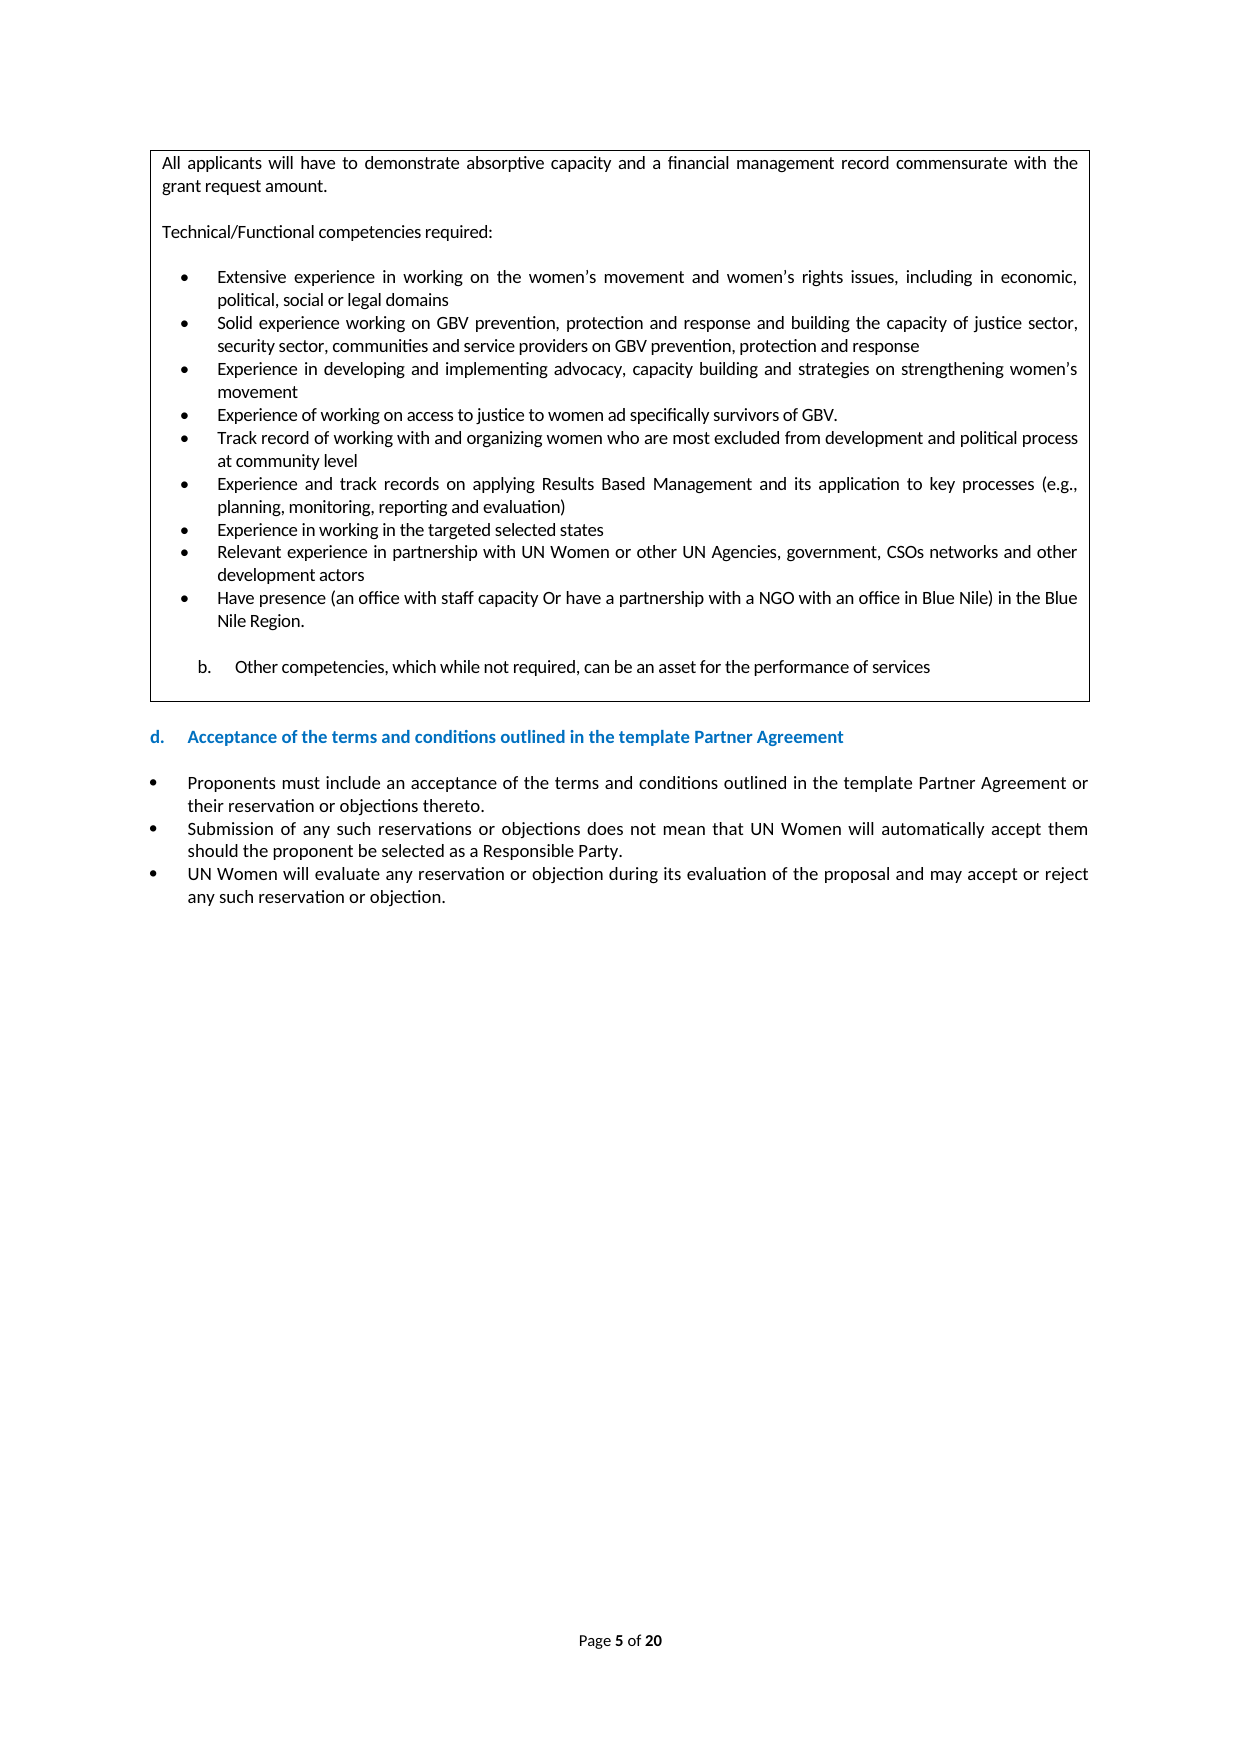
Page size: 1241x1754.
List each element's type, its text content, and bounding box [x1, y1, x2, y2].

list UN Women will evaluate any reservation or objection during its evaluation of the proposal and may accept or reject any such reservation or objection. [150, 862, 1090, 908]
list Acceptance of the terms and conditions outlined in the template Partner Agreement [150, 725, 1090, 748]
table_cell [151, 151, 1089, 701]
list Proponents must include an acceptance of the terms and conditions outlined in the template Partner Agreement or their reservation or objections thereto. [150, 771, 1090, 817]
list Submission of any such reservations or objections does not mean that UN Women will automatically accept them should the proponent be selected as a Responsible Party. [150, 817, 1090, 862]
